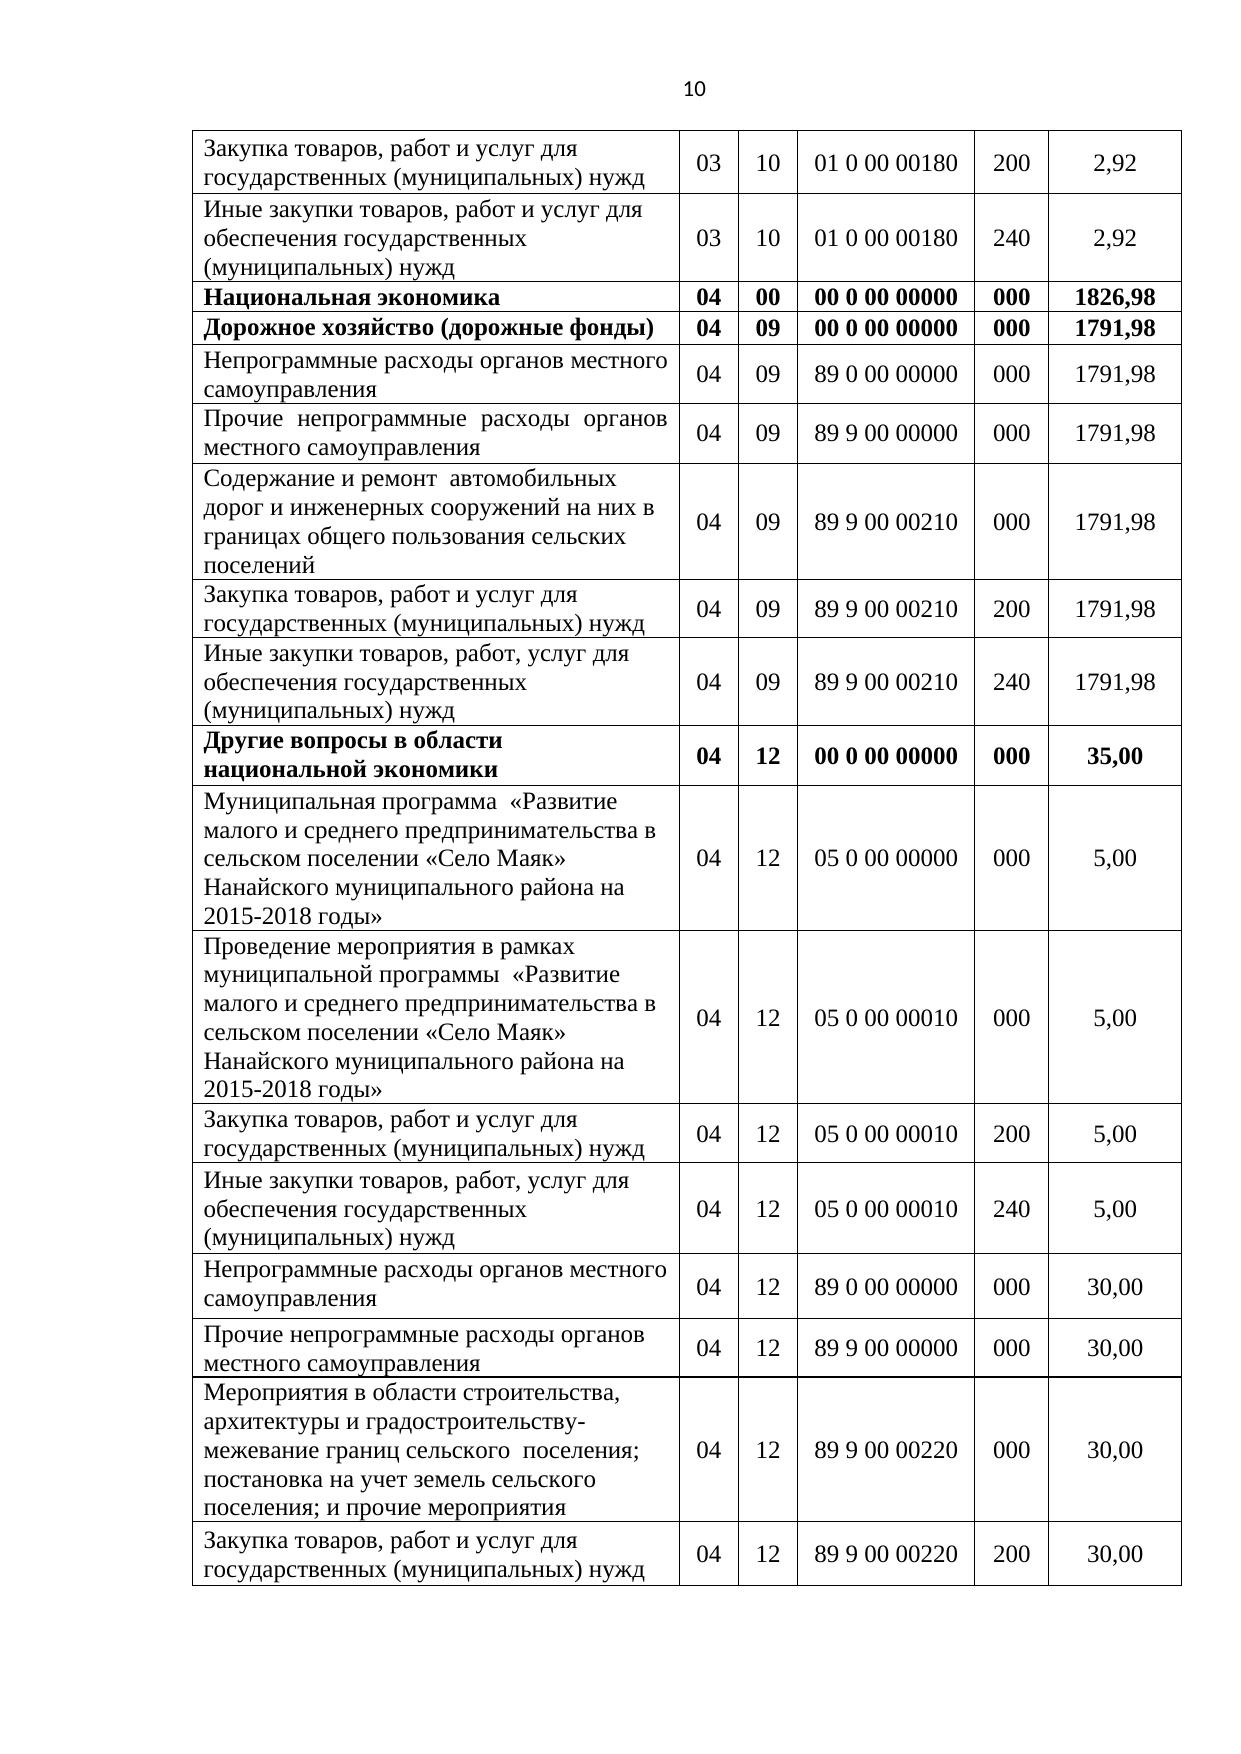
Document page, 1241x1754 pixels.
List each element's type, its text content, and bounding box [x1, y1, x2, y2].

table_cell Закупка товаров, работ и услуг для государственных (муниципальных) нужд [193, 1522, 679, 1585]
table_cell 05 0 00 00000 [798, 786, 974, 930]
table_cell Прочие непрограммные расходы органов местного самоуправления [193, 1319, 679, 1376]
table_cell 00 0 00 00000 [798, 726, 974, 785]
table_cell Непрограммные расходы органов местного самоуправления [193, 345, 679, 402]
table_cell 09 [739, 312, 797, 344]
table_cell 30,00 [1049, 1254, 1181, 1318]
table_cell 000 [975, 312, 1048, 344]
table_cell 000 [975, 1378, 1048, 1521]
table_cell 12 [739, 1378, 797, 1521]
table_cell Иные закупки товаров, работ и услуг для обеспечения государственных (муниципальных) нужд [193, 194, 679, 281]
table_cell 01 0 00 00180 [798, 194, 974, 281]
table_cell Непрограммные расходы органов местного самоуправления [193, 1254, 679, 1318]
table_cell Проведение мероприятия в рамках муниципальной программы «Развитие малого и среднего предпринимательства в сельском поселении «Село Маяк» Нанайского муниципального района на 2015-2018 годы» [193, 931, 679, 1103]
table_cell 10 [739, 194, 797, 281]
table_cell 5,00 [1049, 931, 1181, 1103]
table_cell Закупка товаров, работ и услуг для государственных (муниципальных) нужд [193, 1104, 679, 1162]
table_cell 01 0 00 00180 [798, 131, 974, 193]
table_cell 30,00 [1049, 1319, 1181, 1376]
table_cell 2,92 [1049, 131, 1181, 193]
table_cell 89 9 00 00210 [798, 464, 974, 578]
table_cell 200 [975, 131, 1048, 193]
table_cell 04 [680, 464, 738, 578]
table_cell 89 9 00 00210 [798, 638, 974, 724]
table_cell 200 [975, 1104, 1048, 1162]
table_cell 240 [975, 1163, 1048, 1253]
table_cell 04 [680, 1319, 738, 1376]
table_cell 35,00 [1049, 726, 1181, 785]
table_cell 05 0 00 00010 [798, 1163, 974, 1253]
table_cell 000 [975, 282, 1048, 311]
table_cell 03 [680, 194, 738, 281]
table_cell 000 [975, 464, 1048, 578]
table_cell Закупка товаров, работ и услуг для государственных (муниципальных) нужд [193, 580, 679, 637]
table_cell 00 0 00 00000 [798, 312, 974, 344]
table_cell 09 [739, 638, 797, 724]
table_cell 200 [975, 580, 1048, 637]
table_cell Иные закупки товаров, работ, услуг для обеспечения государственных (муниципальных) нужд [193, 638, 679, 724]
table_cell 89 9 00 00220 [798, 1378, 974, 1521]
table_cell 03 [680, 131, 738, 193]
table_cell 12 [739, 1163, 797, 1253]
table_cell 1791,98 [1049, 345, 1181, 402]
table_cell 04 [680, 726, 738, 785]
table_cell 5,00 [1049, 1163, 1181, 1253]
table_cell 05 0 00 00010 [798, 1104, 974, 1162]
table_cell 000 [975, 1254, 1048, 1318]
table_cell 10 [739, 131, 797, 193]
table_cell Содержание и ремонт автомобильных дорог и инженерных сооружений на них в границах общего пользования сельских поселений [193, 464, 679, 578]
table_cell 00 [739, 282, 797, 311]
table_cell 1791,98 [1049, 638, 1181, 724]
table_cell Муниципальная программа «Развитие малого и среднего предпринимательства в сельском поселении «Село Маяк» Нанайского муниципального района на 2015-2018 годы» [193, 786, 679, 930]
table_cell 1791,98 [1049, 580, 1181, 637]
table_cell 000 [975, 786, 1048, 930]
table_cell 12 [739, 1254, 797, 1318]
table_cell 09 [739, 404, 797, 462]
table_cell Дорожное хозяйство (дорожные фонды) [193, 312, 679, 344]
table_cell 09 [739, 580, 797, 637]
table_cell 09 [739, 464, 797, 578]
table_cell 200 [975, 1522, 1048, 1585]
table_cell 5,00 [1049, 1104, 1181, 1162]
table_cell 04 [680, 786, 738, 930]
table_cell 1826,98 [1049, 282, 1181, 311]
table_cell 30,00 [1049, 1378, 1181, 1521]
table_cell 000 [975, 345, 1048, 402]
table_cell 04 [680, 1104, 738, 1162]
table_cell 12 [739, 786, 797, 930]
table_cell 1791,98 [1049, 312, 1181, 344]
table_cell 09 [739, 345, 797, 402]
table_cell 04 [680, 282, 738, 311]
table_cell 000 [975, 1319, 1048, 1376]
table_cell 30,00 [1049, 1522, 1181, 1585]
table_cell Закупка товаров, работ и услуг для государственных (муниципальных) нужд [193, 131, 679, 193]
table_cell 5,00 [1049, 786, 1181, 930]
table_cell 2,92 [1049, 194, 1181, 281]
table_cell 04 [680, 1378, 738, 1521]
table_cell 1791,98 [1049, 464, 1181, 578]
table_cell Национальная экономика [193, 282, 679, 311]
table_cell 04 [680, 312, 738, 344]
table_cell 00 0 00 00000 [798, 282, 974, 311]
table_cell 89 0 00 00000 [798, 1254, 974, 1318]
table_cell 04 [680, 1163, 738, 1253]
table_cell 1791,98 [1049, 404, 1181, 462]
table_cell Другие вопросы в области национальной экономики [193, 726, 679, 785]
table_cell 12 [739, 931, 797, 1103]
table_cell 04 [680, 931, 738, 1103]
table_cell 05 0 00 00010 [798, 931, 974, 1103]
table_cell 04 [680, 345, 738, 402]
table_cell 04 [680, 1254, 738, 1318]
table_cell 89 9 00 00210 [798, 580, 974, 637]
table_cell 12 [739, 1104, 797, 1162]
table_cell Иные закупки товаров, работ, услуг для обеспечения государственных (муниципальных) нужд [193, 1163, 679, 1253]
table_cell 89 9 00 00000 [798, 1319, 974, 1376]
table_cell Прочие непрограммные расходы органов местного самоуправления [193, 404, 679, 462]
table_cell 000 [975, 404, 1048, 462]
table_cell 12 [739, 1319, 797, 1376]
table_cell Мероприятия в области строительства, архитектуры и градостроительству- межевание границ сельского поселения; постановка на учет земель сельского поселения; и прочие мероприятия [193, 1378, 679, 1521]
table_cell 04 [680, 404, 738, 462]
table_cell 12 [739, 1522, 797, 1585]
table_cell 12 [739, 726, 797, 785]
table_cell 04 [680, 638, 738, 724]
table_cell 000 [975, 726, 1048, 785]
table_cell 89 0 00 00000 [798, 345, 974, 402]
table_cell 240 [975, 638, 1048, 724]
table_cell 89 9 00 00000 [798, 404, 974, 462]
table_cell 89 9 00 00220 [798, 1522, 974, 1585]
table_cell 04 [680, 580, 738, 637]
table_cell 000 [975, 931, 1048, 1103]
table_cell 04 [680, 1522, 738, 1585]
table_cell 240 [975, 194, 1048, 281]
